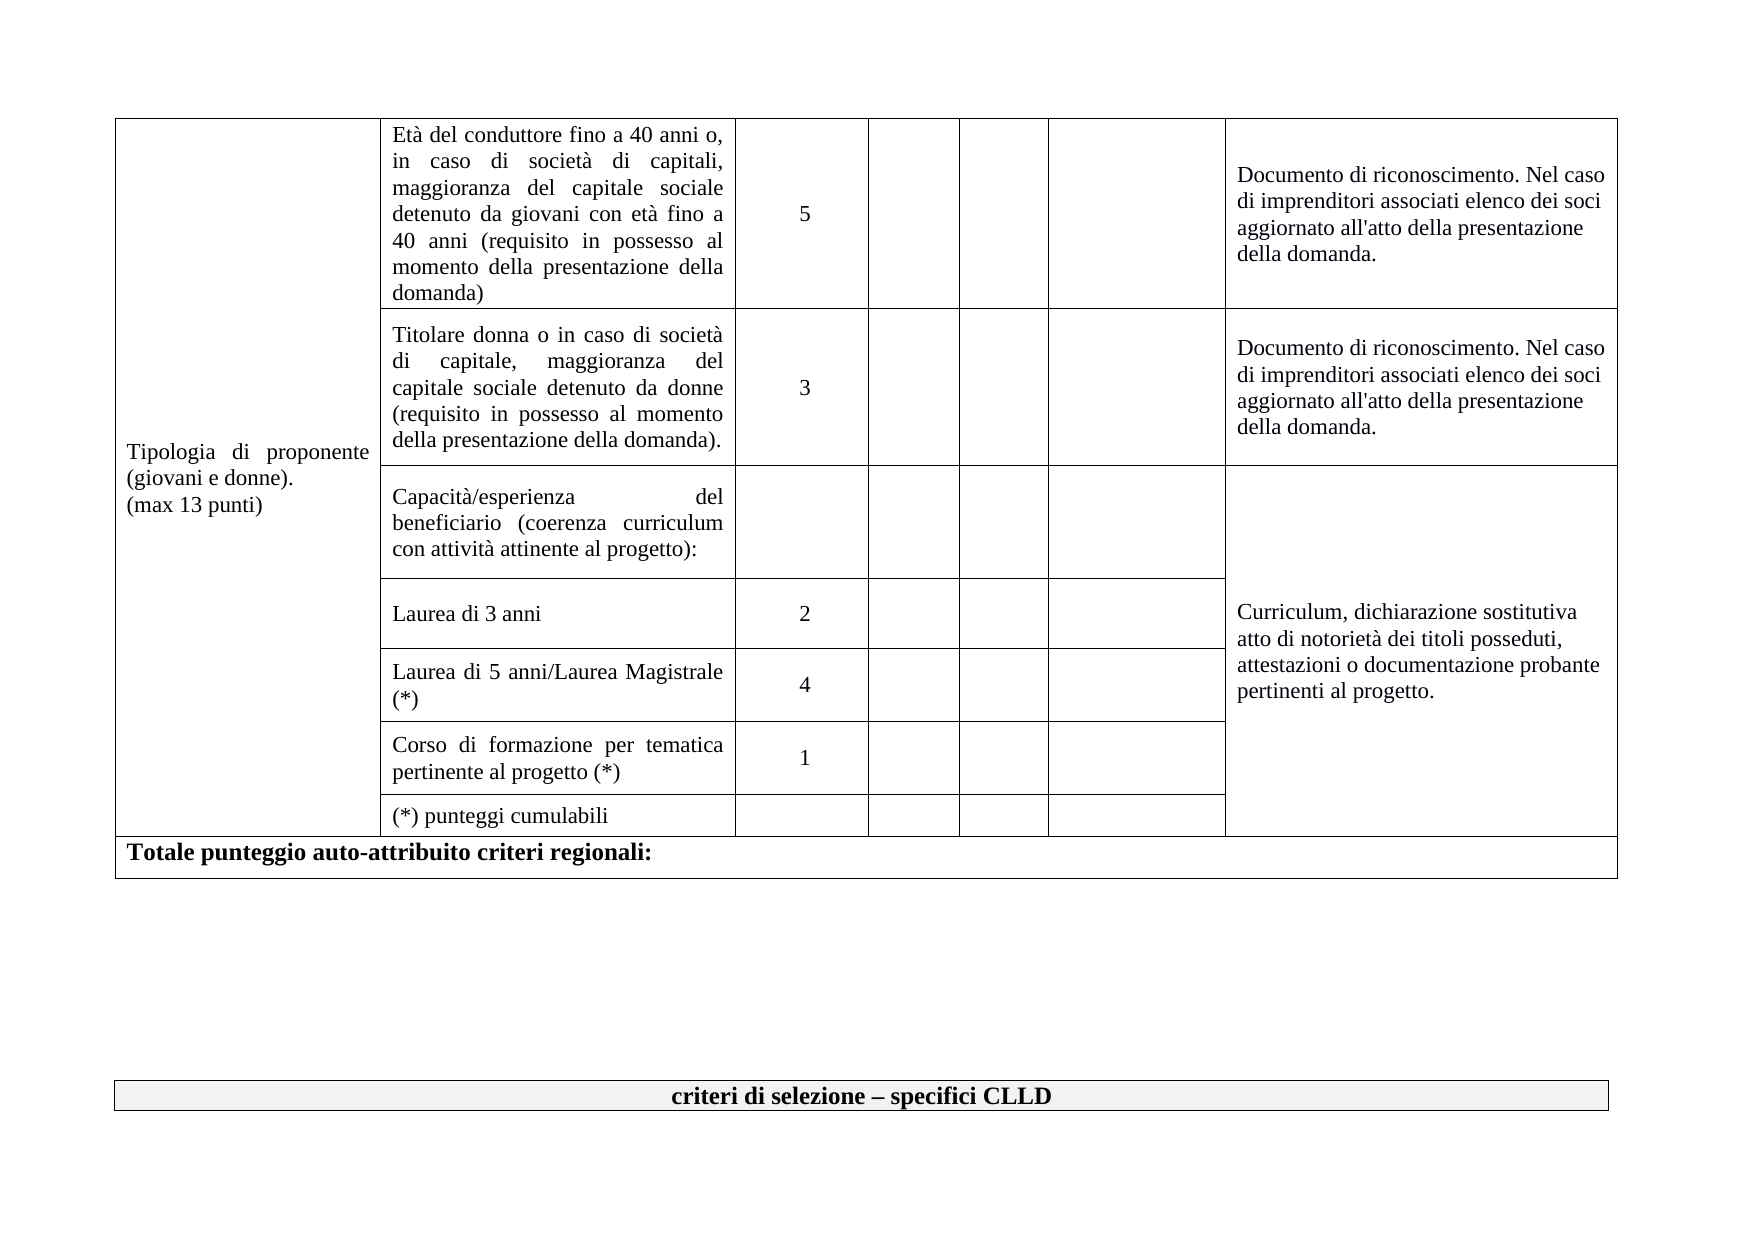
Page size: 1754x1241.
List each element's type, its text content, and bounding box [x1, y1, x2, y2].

table_cell [1049, 722, 1225, 794]
table_cell Documento di riconoscimento. Nel caso di imprenditori associati elenco dei soci aggiornato all'atto della presentazione della domanda. [1226, 309, 1617, 465]
table_cell 5 [736, 119, 868, 308]
table_cell 3 [736, 309, 868, 465]
table_cell [1049, 119, 1225, 308]
table_cell Corso di formazione per tematica pertinente al progetto (*) [381, 722, 735, 794]
table_cell Documento di riconoscimento. Nel caso di imprenditori associati elenco dei soci aggiornato all'atto della presentazione della domanda. [1226, 119, 1617, 308]
table_cell [1049, 579, 1225, 648]
table_cell 2 [736, 579, 868, 648]
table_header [115, 1081, 1608, 1110]
table_cell Capacità/esperienza del beneficiario (coerenza curriculum con attività attinente al progetto): [381, 466, 735, 578]
table_cell [869, 466, 959, 578]
table_cell Tipologia di proponente (giovani e donne). (max 13 punti) [116, 119, 380, 836]
table_cell [869, 119, 959, 308]
table_cell [1049, 649, 1225, 721]
table_cell [960, 466, 1048, 578]
table_cell [1049, 795, 1225, 836]
table_cell [960, 309, 1048, 465]
table_cell [869, 579, 959, 648]
table_cell [1049, 466, 1225, 578]
table_cell [869, 309, 959, 465]
table_cell [960, 119, 1048, 308]
table_cell [960, 795, 1048, 836]
table_cell [960, 579, 1048, 648]
table_cell [736, 466, 868, 578]
table_cell Laurea di 5 anni/Laurea Magistrale (*) [381, 649, 735, 721]
table_cell [960, 649, 1048, 721]
table_cell Curriculum, dichiarazione sostitutiva atto di notorietà dei titoli posseduti, attestazioni o documentazione probante pertinenti al progetto. [1226, 466, 1617, 836]
table_cell 4 [736, 649, 868, 721]
table_cell Titolare donna o in caso di società di capitale, maggioranza del capitale sociale detenuto da donne (requisito in possesso al momento della presentazione della domanda). [381, 309, 735, 465]
table_cell [960, 722, 1048, 794]
table_cell 1 [736, 722, 868, 794]
table_cell Età del conduttore fino a 40 anni o, in caso di società di capitali, maggioranza del capitale sociale detenuto da giovani con età fino a 40 anni (requisito in possesso al momento della presentazione della domanda) [381, 119, 735, 308]
table_cell Totale punteggio auto-attribuito criteri regionali: [116, 837, 1617, 878]
table_cell [869, 795, 959, 836]
table_cell [736, 795, 868, 836]
table_cell [1049, 309, 1225, 465]
table_cell [869, 649, 959, 721]
table_cell Laurea di 3 anni [381, 579, 735, 648]
table_cell [869, 722, 959, 794]
table_cell (*) punteggi cumulabili [381, 795, 735, 836]
